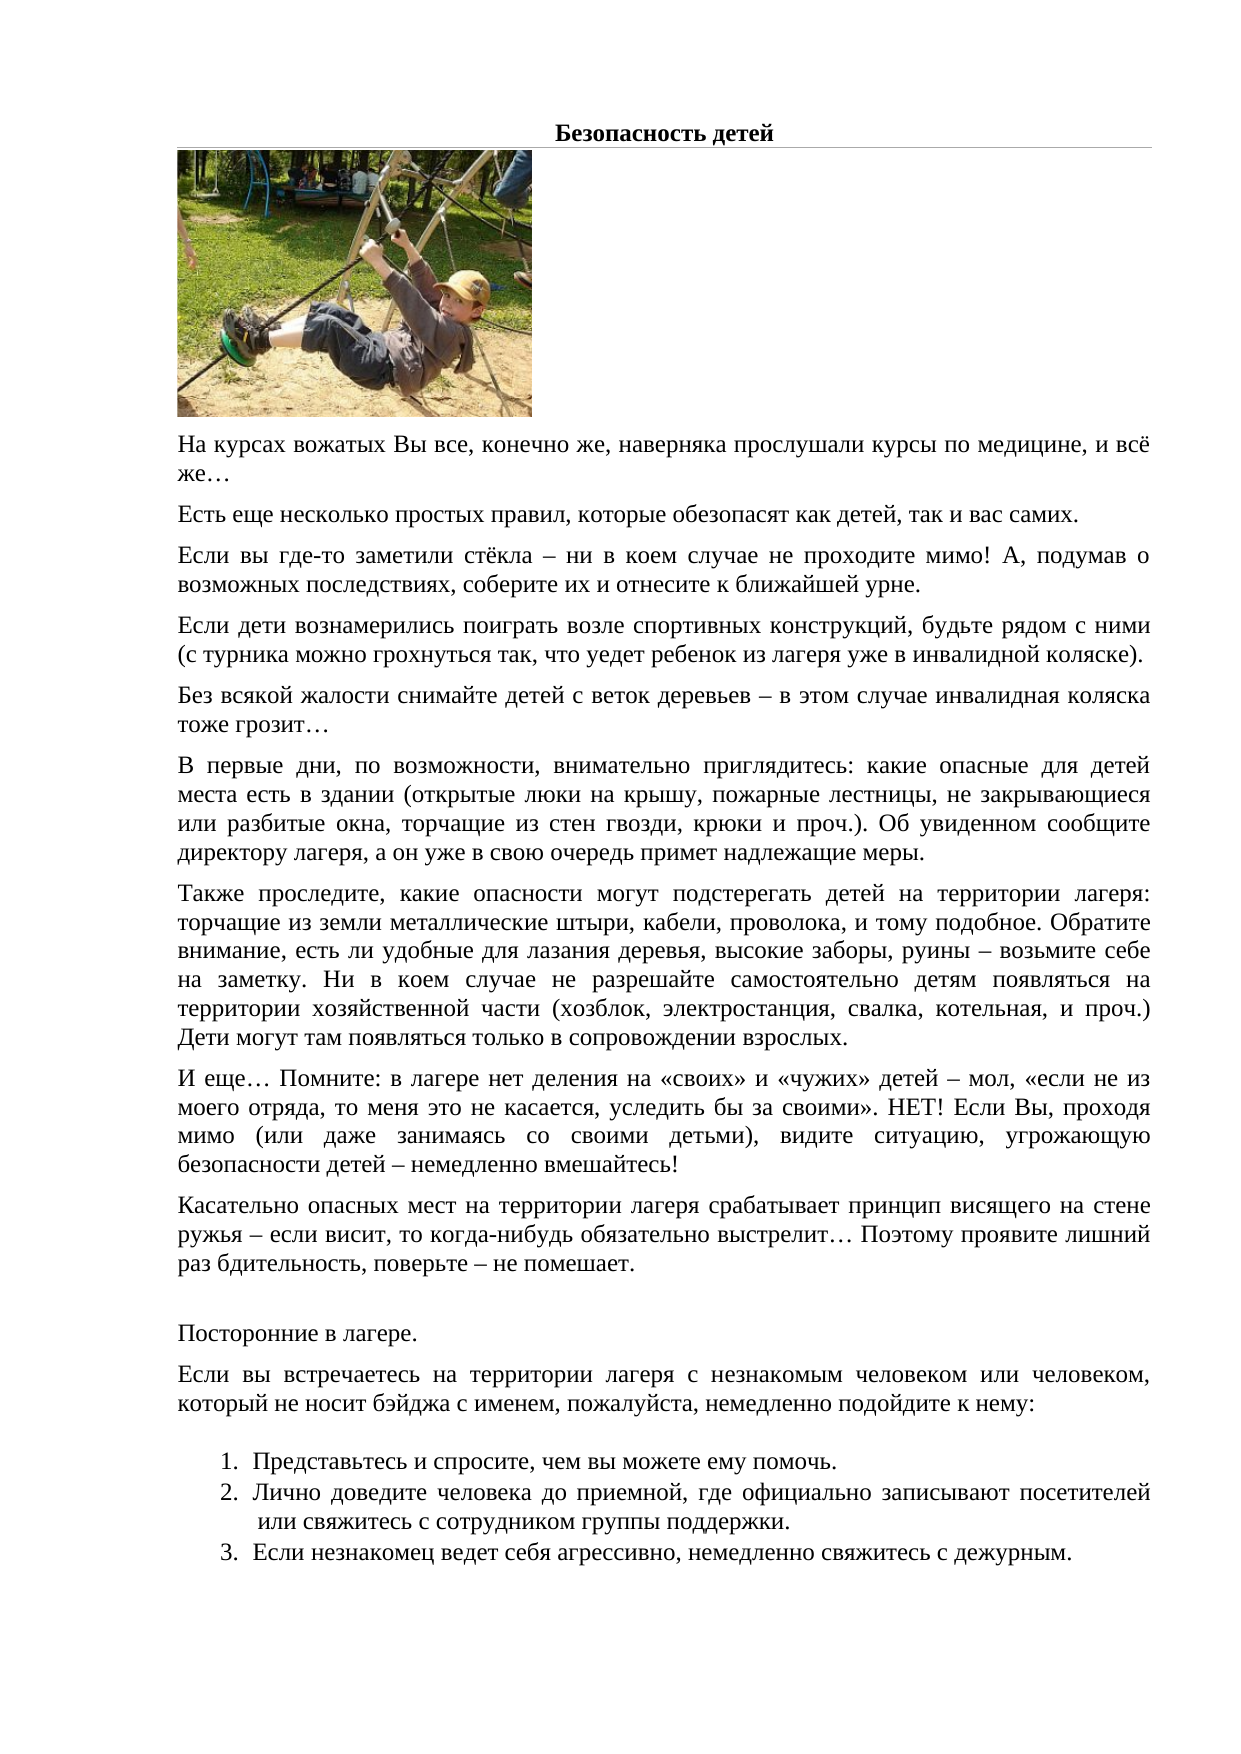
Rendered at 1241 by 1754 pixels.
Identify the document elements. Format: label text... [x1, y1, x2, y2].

text Посторонние в лагере. [177, 1289, 1152, 1347]
list Если незнакомец ведет себя агрессивно, немедленно свяжитесь с дежурным. [220, 1537, 1152, 1566]
text Касательно опасных мест на территории лагеря срабатывает принцип висящего на стене ружья – если висит, то когда-нибудь обязательно выстрелит… Поэтому проявите лишний раз бдительность, поверьте – не помешает. [177, 1190, 1152, 1277]
text Также проследите, какие опасности могут подстерегать детей на территории лагеря: торчащие из земли металлические штыри, кабели, проволока, и тому подобное. Обратите внимание, есть ли удобные для лазания деревья, высокие заборы, руины – возьмите себе на заметку. Ни в коем случае не разрешайте самостоятельно детям появляться на территории хозяйственной части (хозблок, электростанция, свалка, котельная, и проч.) Дети могут там появляться только в сопровождении взрослых. [177, 878, 1152, 1050]
text В первые дни, по возможности, внимательно приглядитесь: какие опасные для детей места есть в здании (открытые люки на крышу, пожарные лестницы, не закрывающиеся или разбитые окна, торчащие из стен гвозди, крюки и проч.). Об увиденном сообщите директору лагеря, а он уже в свою очередь примет надлежащие меры. [177, 750, 1152, 865]
text Есть еще несколько простых правил, которые обезопасят как детей, так и вас самих. [177, 499, 1152, 528]
text Если вы встречаетесь на территории лагеря с незнакомым человеком или человеком, который не носит бэйджа с именем, пожалуйста, немедленно подойдите к нему: [177, 1359, 1152, 1417]
picture [177, 150, 532, 417]
list Представьтесь и спросите, чем вы можете ему помочь. [220, 1446, 1152, 1474]
text Безопасность детей [177, 118, 1152, 147]
text И еще… Помните: в лагере нет деления на «своих» и «чужих» детей – мол, «если не из моего отряда, то меня это не касается, уследить бы за своими». НЕТ! Если Вы, проходя мимо (или даже занимаясь со своими детьми), видите ситуацию, угрожающую безопасности детей – немедленно вмешайтесь! [177, 1063, 1152, 1178]
text На курсах вожатых Вы все, конечно же, наверняка прослушали курсы по медицине, и всё же… [177, 429, 1152, 487]
list Лично доведите человека до приемной, где официально записывают посетителей или свяжитесь с сотрудником группы поддержки. [220, 1477, 1152, 1534]
text Если вы где-то заметили стёкла – ни в коем случае не проходите мимо! А, подумав о возможных последствиях, соберите их и отнесите к ближайшей урне. [177, 540, 1152, 598]
text Если дети вознамерились поиграть возле спортивных конструкций, будьте рядом с ними (с турника можно грохнуться так, что уедет ребенок из лагеря уже в инвалидной коляске). [177, 610, 1152, 668]
text Без всякой жалости снимайте детей с веток деревьев – в этом случае инвалидная коляска тоже грозит… [177, 680, 1152, 738]
